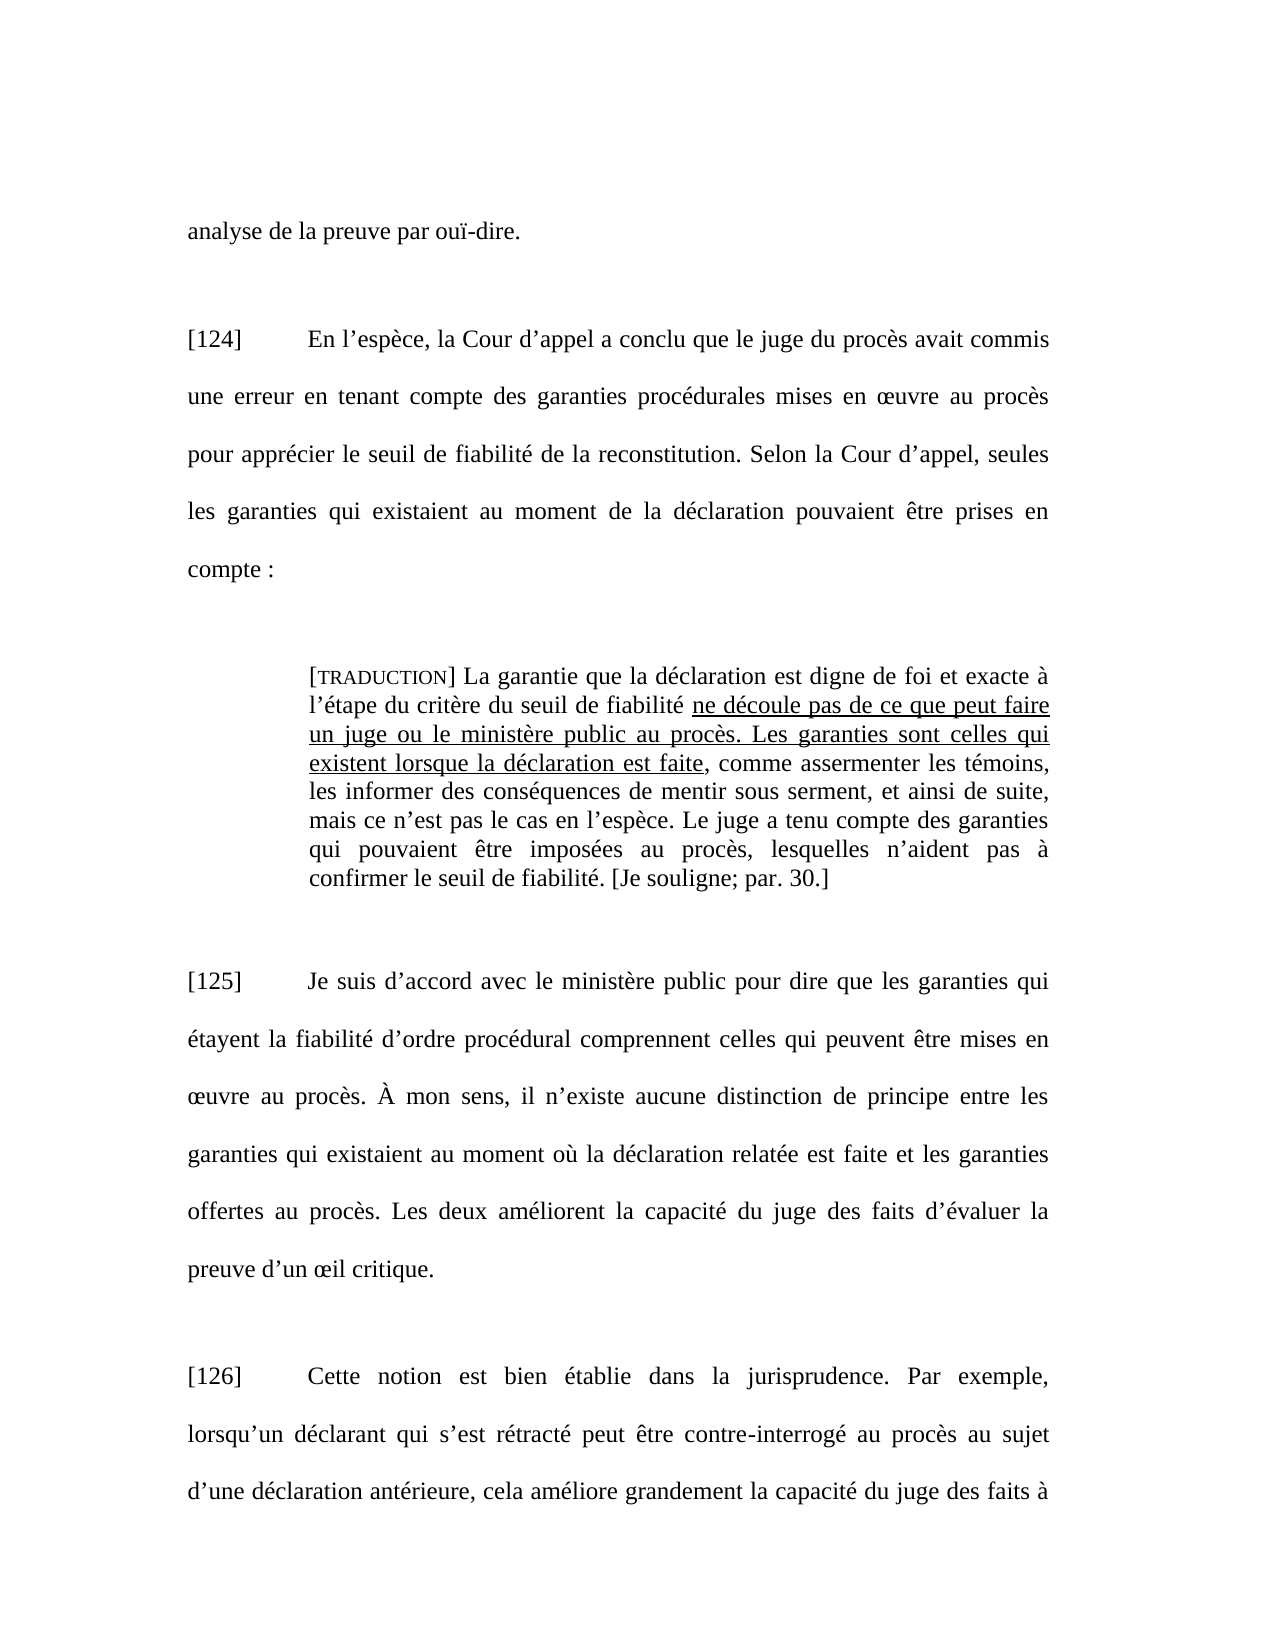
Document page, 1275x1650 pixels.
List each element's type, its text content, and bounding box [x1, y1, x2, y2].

text En l’espèce, la Cour d’appel a conclu que le juge du procès avait commis une erreur en tenant compte des garanties procédurales mises en œuvre au procès pour apprécier le seuil de fiabilité de la reconstitution. Selon la Cour d’appel, seules les garanties qui existaient au moment de la déclaration pouvaient être prises en compte : [187, 324, 1050, 583]
text Je suis d’accord avec le ministère public pour dire que les garanties qui étayent la fiabilité d’ordre procédural comprennent celles qui peuvent être mises en œuvre au procès. À mon sens, il n’existe aucune distinction de principe entre les garanties qui existaient au moment où la déclaration relatée est faite et les garanties offertes au procès. Les deux améliorent la capacité du juge des faits d’évaluer la preuve d’un œil critique. [187, 966, 1050, 1283]
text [187, 216, 1050, 245]
text [traduction] La garantie que la déclaration est digne de foi et exacte à l’étape du critère du seuil de fiabilité ne découle pas de ce que peut faire un juge ou le ministère public au procès. Les garanties sont celles qui existent lorsque la déclaration est faite, comme assermenter les témoins, les informer des conséquences de mentir sous serment, et ainsi de suite, mais ce n’est pas le cas en l’espèce. Le juge a tenu compte des garanties qui pouvaient être imposées au procès, lesquelles n’aident pas à confirmer le seuil de fiabilité. [Je souligne; par. 30.] [187, 661, 1050, 891]
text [187, 1361, 1050, 1505]
